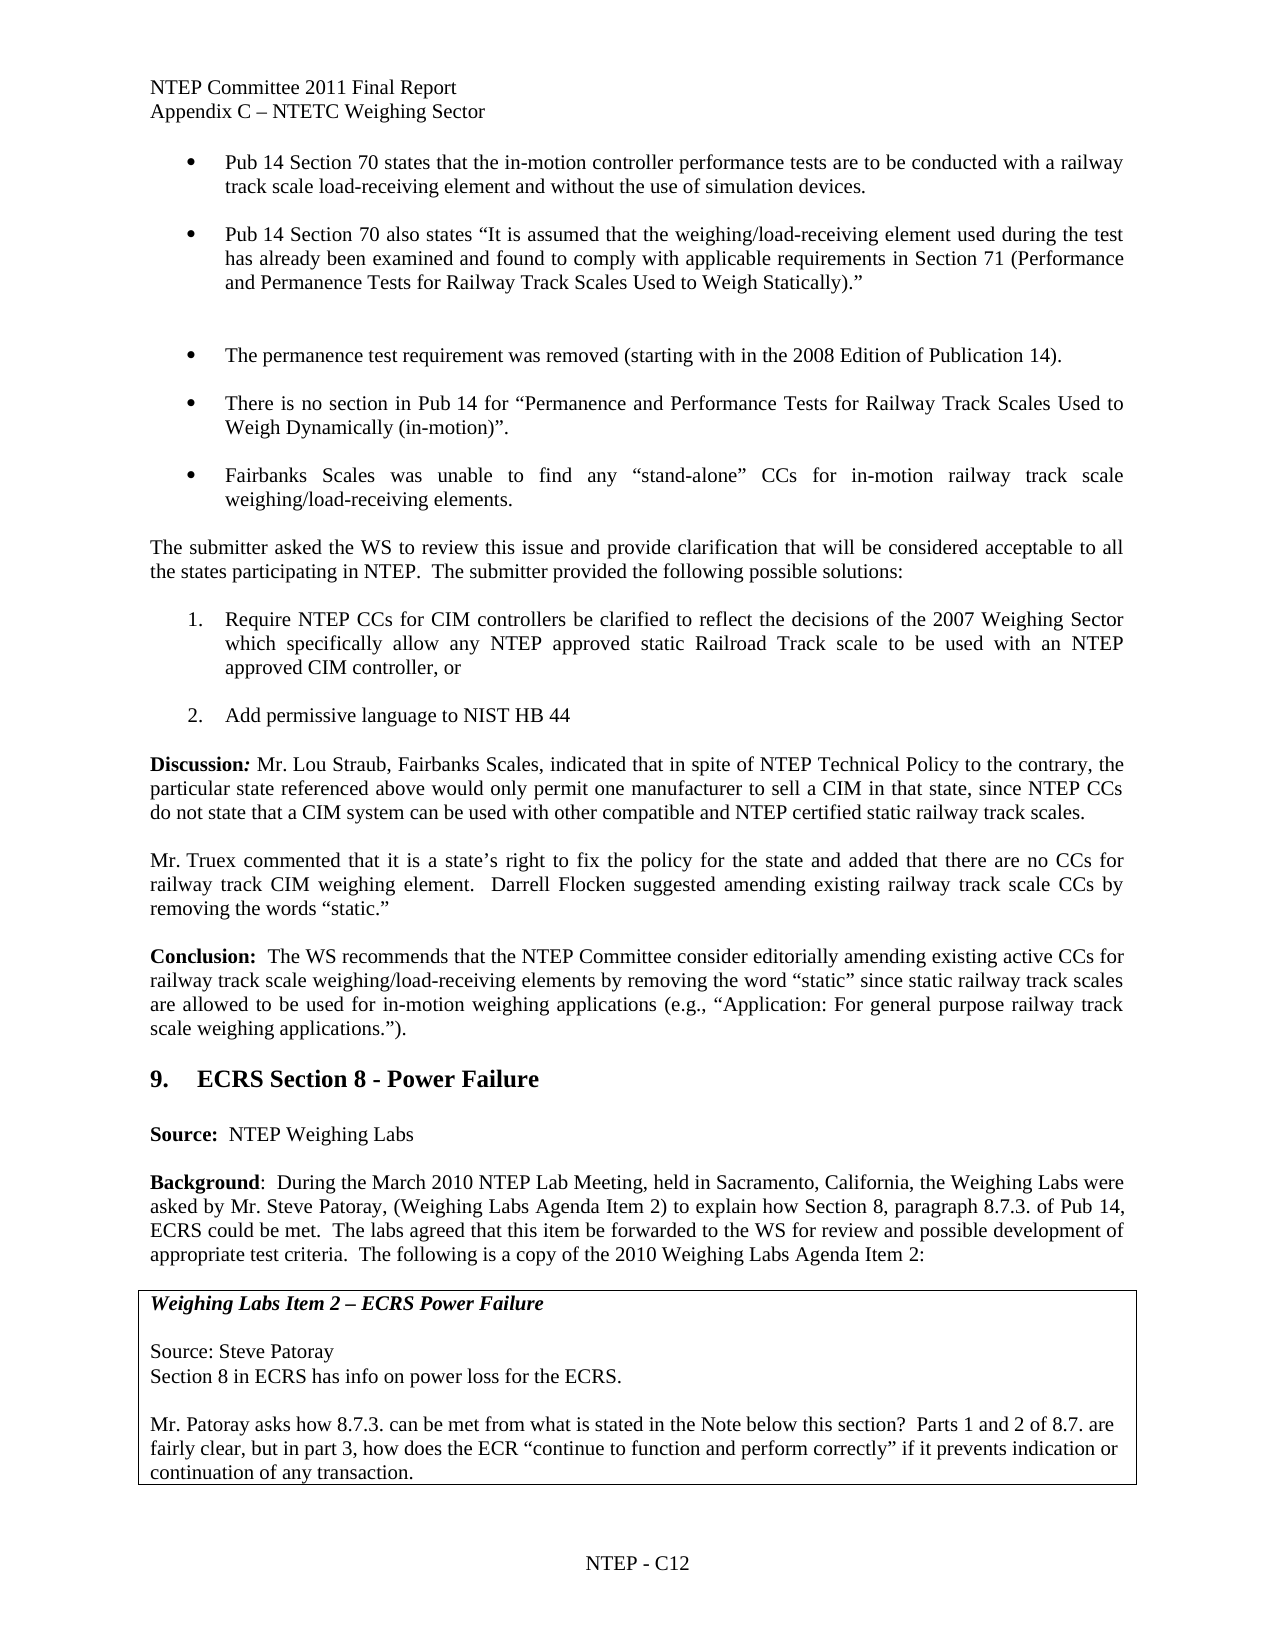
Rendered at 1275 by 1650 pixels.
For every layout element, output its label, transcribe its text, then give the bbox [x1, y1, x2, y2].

text Conclusion: The WS recommends that the NTEP Committee consider editorially amending existing active CCs for railway track scale weighing/load-receiving elements by removing the word “static” since static railway track scales are allowed to be used for in-motion weighing applications (e.g., “Application: For general purpose railway track scale weighing applications.”). [150, 944, 1125, 1040]
text The submitter asked the WS to review this issue and provide clarification that will be considered acceptable to all the states participating in NTEP. The submitter provided the following possible solutions: [150, 535, 1125, 583]
text Background: During the March 2010 NTEP Lab Meeting, held in Sacramento, California, the Weighing Labs were asked by Mr. Steve Patoray, (Weighing Labs Agenda Item 2) to explain how Section 8, paragraph 8.7.3. of Pub 14, ECRS could be met. The labs agreed that this item be forwarded to the WS for review and possible development of appropriate test criteria. The following is a copy of the 2010 Weighing Labs Agenda Item 2: [150, 1170, 1125, 1266]
list Add permissive language to NIST HB 44 [187, 703, 1125, 727]
list Require NTEP CCs for CIM controllers be clarified to reflect the decisions of the 2007 Weighing Sector which specifically allow any NTEP approved static Railroad Track scale to be used with an NTEP approved CIM controller, or [187, 607, 1125, 679]
list Pub 14 Section 70 states that the in-motion controller performance tests are to be conducted with a railway track scale load-receiving element and without the use of simulation devices. [187, 150, 1125, 198]
text Discussion: Mr. Lou Straub, Fairbanks Scales, indicated that in spite of NTEP Technical Policy to the contrary, the particular state referenced above would only permit one manufacturer to sell a CIM in that state, since NTEP CCs do not state that a CIM system can be used with other compatible and NTEP certified static railway track scales. [150, 752, 1125, 824]
list The permanence test requirement was removed (starting with in the 2008 Edition of Publication 14). [187, 342, 1125, 367]
list Pub 14 Section 70 also states “It is assumed that the weighing/load-receiving element used during the test has already been examined and found to comply with applicable requirements in Section 71 (Performance and Permanence Tests for Railway Track Scales Used to Weigh Statically).” [187, 222, 1125, 294]
list Fairbanks Scales was unable to find any “stand-alone” CCs for in-motion railway track scale weighing/load-receiving elements. [187, 463, 1125, 511]
list There is no section in Pub 14 for “Permanence and Performance Tests for Railway Track Scales Used to Weigh Dynamically (in-motion)”. [187, 391, 1125, 439]
text Mr. Truex commented that it is a state’s right to fix the policy for the state and added that there are no CCs for railway track CIM weighing element. Darrell Flocken suggested amending existing railway track scale CCs by removing the words “static.” [150, 848, 1125, 920]
subtitle ECRS Section 8 - Power Failure [150, 1064, 1125, 1093]
text Source: NTEP Weighing Labs [150, 1122, 1125, 1146]
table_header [139, 1291, 1136, 1484]
